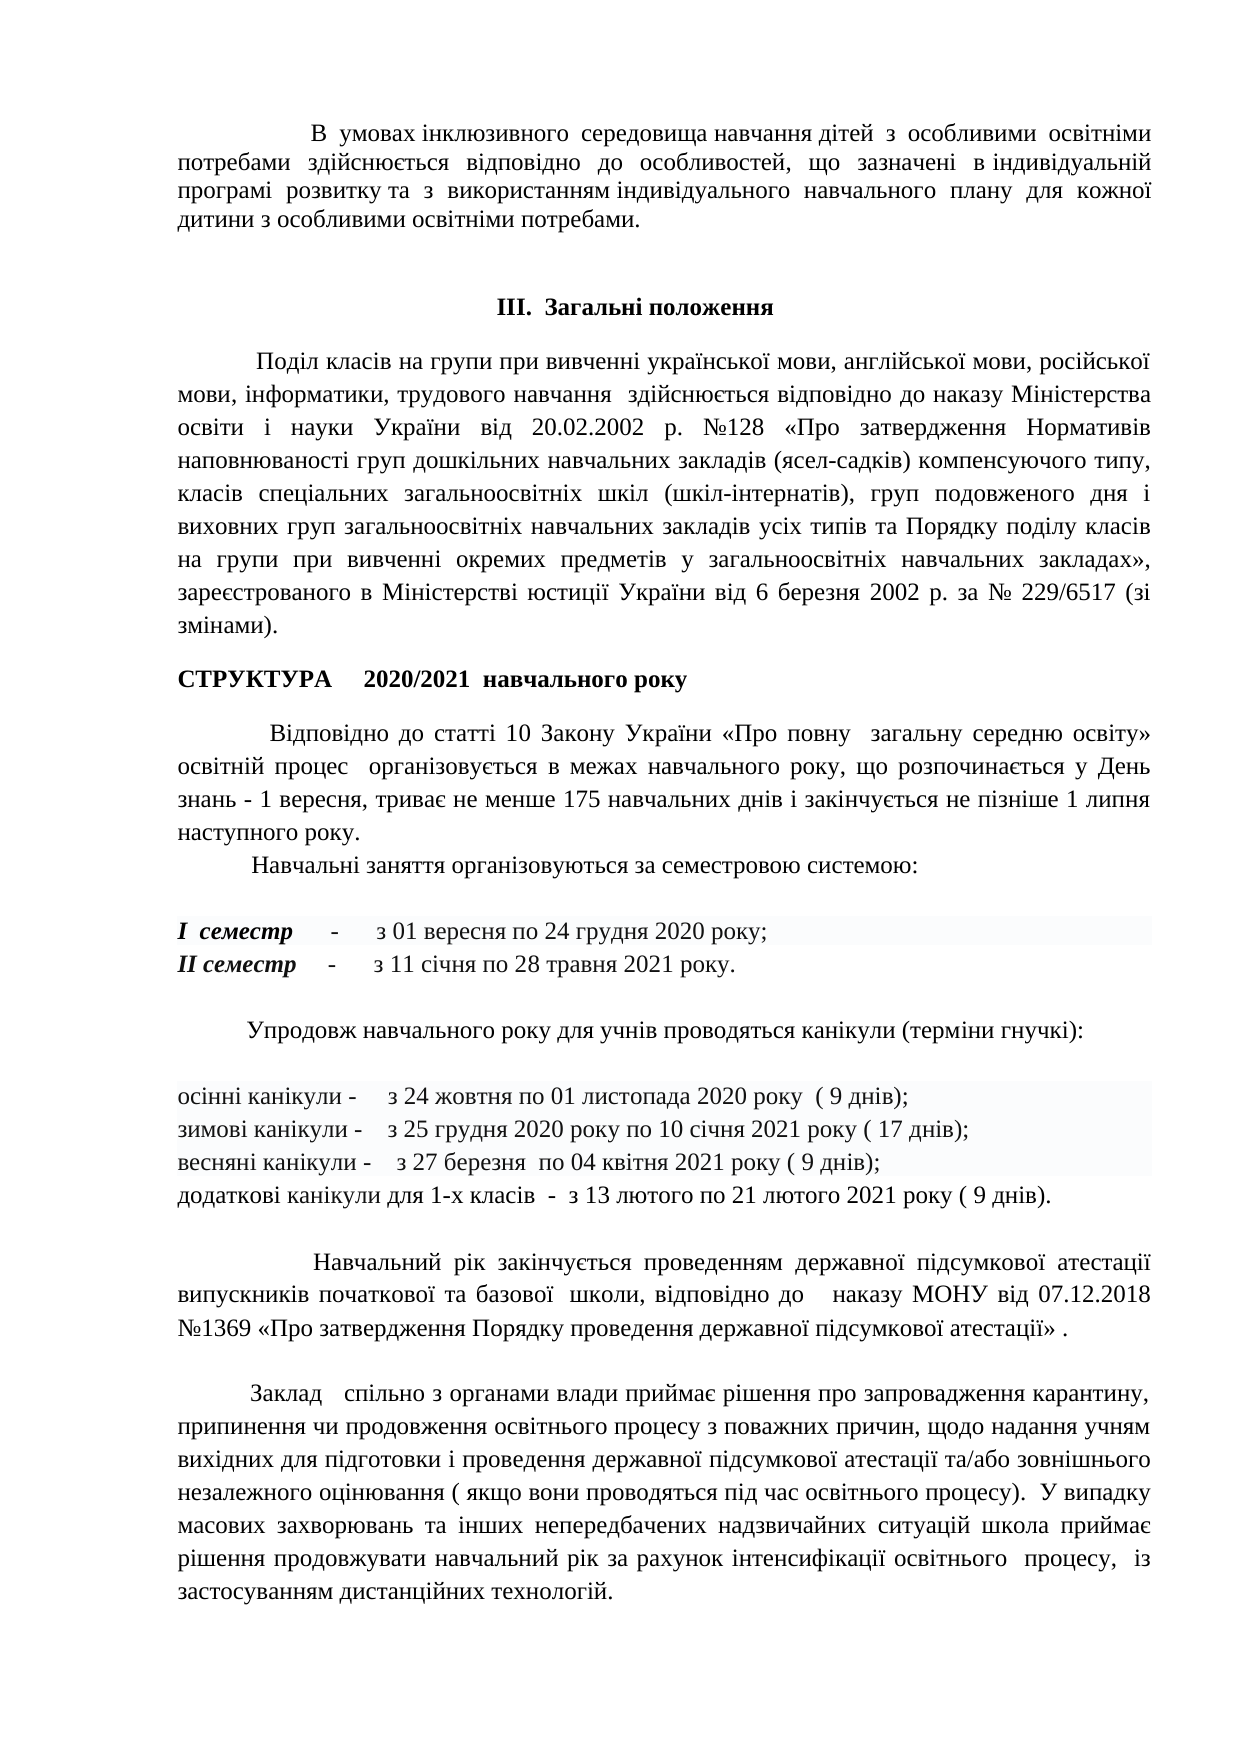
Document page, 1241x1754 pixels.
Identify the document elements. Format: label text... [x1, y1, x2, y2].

text ІІ семестр - з 11 січня по 28 травня 2021 року. [177, 949, 1152, 978]
text СТРУКТУРА 2020/2021 навчального року [177, 664, 1152, 693]
text додаткові канікули для 1-х класів - з 13 лютого по 21 лютого 2021 року ( 9 днів). [177, 1181, 1152, 1209]
text Поділ класів на групи при вивченні української мови, англійської мови, російської мови, інформатики, трудового навчання здійснюється відповідно до наказу Міністерства освіти і науки України від 20.02.2002 р. №128 «Про затвердження Нормативів наповнюваності груп дошкільних навчальних закладів (ясел-садків) компенсуючого типу, класів спеціальних загальноосвітніх шкіл (шкіл-інтернатів), груп подовженого дня і виховних груп загальноосвітніх навчальних закладів усіх типів та Порядку поділу класів на групи при вивченні окремих предметів у загальноосвітніх навчальних закладах», зареєстрованого в Міністерстві юстиції України від 6 березня 2002 р. за № 229/6517 (зі змінами). [177, 346, 1152, 639]
text ІІІ. Загальні положення [177, 292, 1093, 321]
text Відповідно до статті 10 Закону України «Про повну загальну середню освіту» освітній процес організовується в межах навчального року, що розпочинається у День знань - 1 вересня, триває не менше 175 навчальних днів і закінчується не пізніше 1 липня наступного року. [177, 718, 1152, 846]
text осінні канікули - з 24 жовтня по 01 листопада 2020 року ( 9 днів); [177, 1081, 1152, 1110]
text В умовах інклюзивного середовища навчання дітей з особливими освітніми потребами здійснюється відповідно до особливостей, що зазначені в індивідуальній програмі розвитку та з використанням індивідуального навчального плану для кожної дитини з особливими освітніми потребами. [177, 118, 1152, 233]
text І семестр - з 01 вересня по 24 грудня 2020 року; [177, 916, 1152, 945]
text весняні канікули - з 27 березня по 04 квітня 2021 року ( 9 днів); [177, 1147, 1152, 1176]
text Навчальний рік закінчується проведенням державної підсумкової атестації випускників початкової та базової школи, відповідно до наказу МОНУ від 07.12.2018 №1369 «Про затвердження Порядку проведення державної підсумкової атестації» . [177, 1247, 1152, 1341]
text Навчальні заняття організовуються за семестровою системою: [177, 850, 1152, 879]
text зимові канікули - з 25 грудня 2020 року по 10 січня 2021 року ( 17 днів); [177, 1114, 1152, 1143]
text Заклад спільно з органами влади приймає рішення про запровадження карантину, припинення чи продовження освітнього процесу з поважних причин, щодо надання учням вихідних для підготовки і проведення державної підсумкової атестації та/або зовнішнього незалежного оцінювання ( якщо вони проводяться під час освітнього процесу). У випадку масових захворювань та інших непередбачених надзвичайних ситуацій школа приймає рішення продовжувати навчальний рік за рахунок інтенсифікації освітнього процесу, із застосуванням дистанційних технологій. [177, 1378, 1152, 1605]
text Упродовж навчального року для учнів проводяться канікули (терміни гнучкі): [177, 1015, 1152, 1044]
